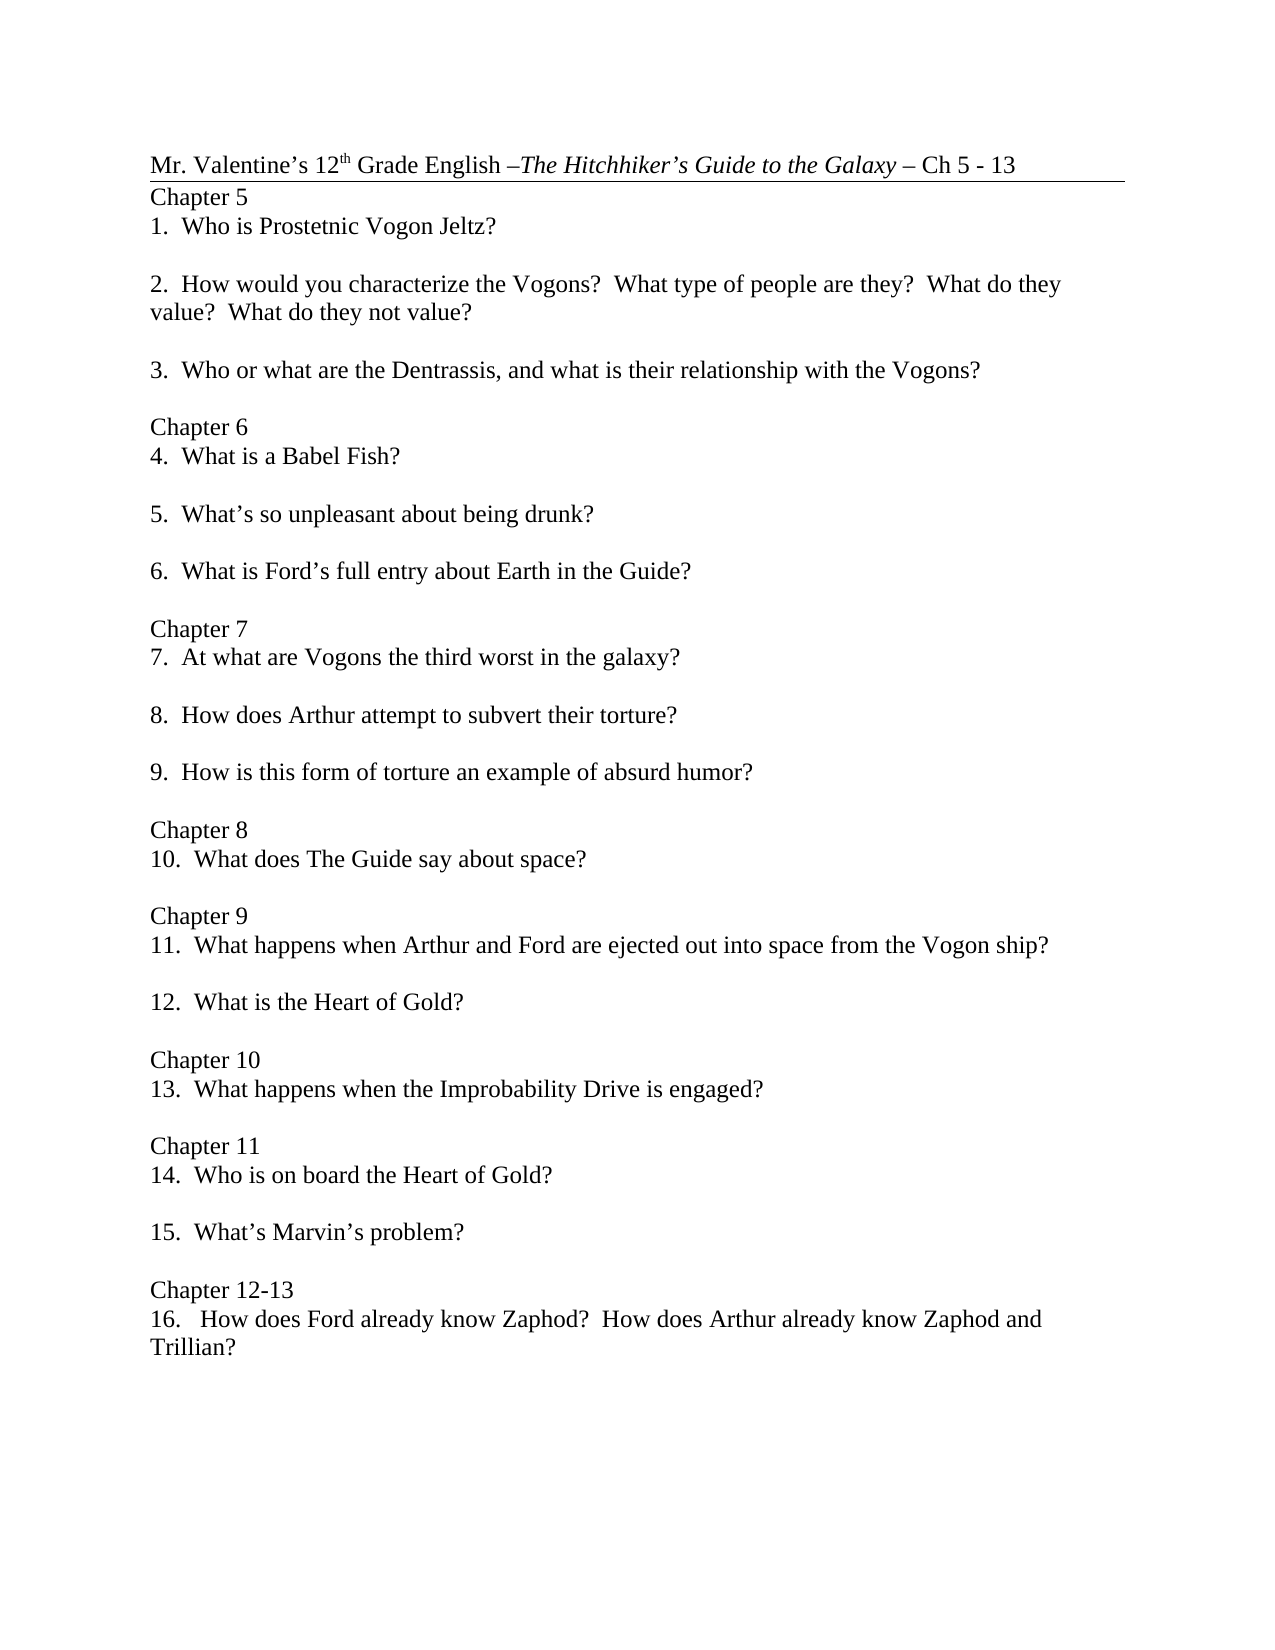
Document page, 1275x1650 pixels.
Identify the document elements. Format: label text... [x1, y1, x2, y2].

text Chapter 9 [150, 901, 1125, 930]
text Mr. Valentine’s 12th Grade English –The Hitchhiker’s Guide to the Galaxy – Ch 5 - 13 [150, 150, 1125, 181]
text 6. What is Ford’s full entry about Earth in the Guide? [150, 556, 1125, 585]
text 4. What is a Babel Fish? [150, 441, 1125, 470]
text 12. What is the Heart of Gold? [150, 987, 1125, 1016]
text Chapter 12-13 [150, 1275, 1125, 1304]
text 14. Who is on board the Heart of Gold? [150, 1160, 1125, 1189]
text 5. What’s so unpleasant about being drunk? [150, 499, 1125, 527]
text 16. How does Ford already know Zaphod? How does Arthur already know Zaphod and Trillian? [150, 1304, 1125, 1361]
text 8. How does Arthur attempt to subvert their torture? [150, 700, 1125, 729]
text Chapter 6 [150, 412, 1125, 441]
text 1. Who is Prostetnic Vogon Jeltz? [150, 211, 1125, 240]
text 10. What does The Guide say about space? [150, 844, 1125, 872]
text Chapter 11 [150, 1131, 1125, 1160]
text 7. At what are Vogons the third worst in the galaxy? [150, 642, 1125, 671]
text 2. How would you characterize the Vogons? What type of people are they? What do they value? What do they not value? [150, 269, 1125, 326]
text Chapter 10 [150, 1045, 1125, 1074]
text 11. What happens when Arthur and Ford are ejected out into space from the Vogon ship? [150, 930, 1125, 959]
text 9. How is this form of torture an example of absurd humor? [150, 757, 1125, 786]
text Chapter 5 [150, 182, 1125, 211]
text 15. What’s Marvin’s problem? [150, 1217, 1125, 1246]
text Chapter 7 [150, 614, 1125, 642]
text Chapter 8 [150, 815, 1125, 844]
text 3. Who or what are the Dentrassis, and what is their relationship with the Vogons? [150, 355, 1125, 384]
text 13. What happens when the Improbability Drive is engaged? [150, 1074, 1125, 1102]
